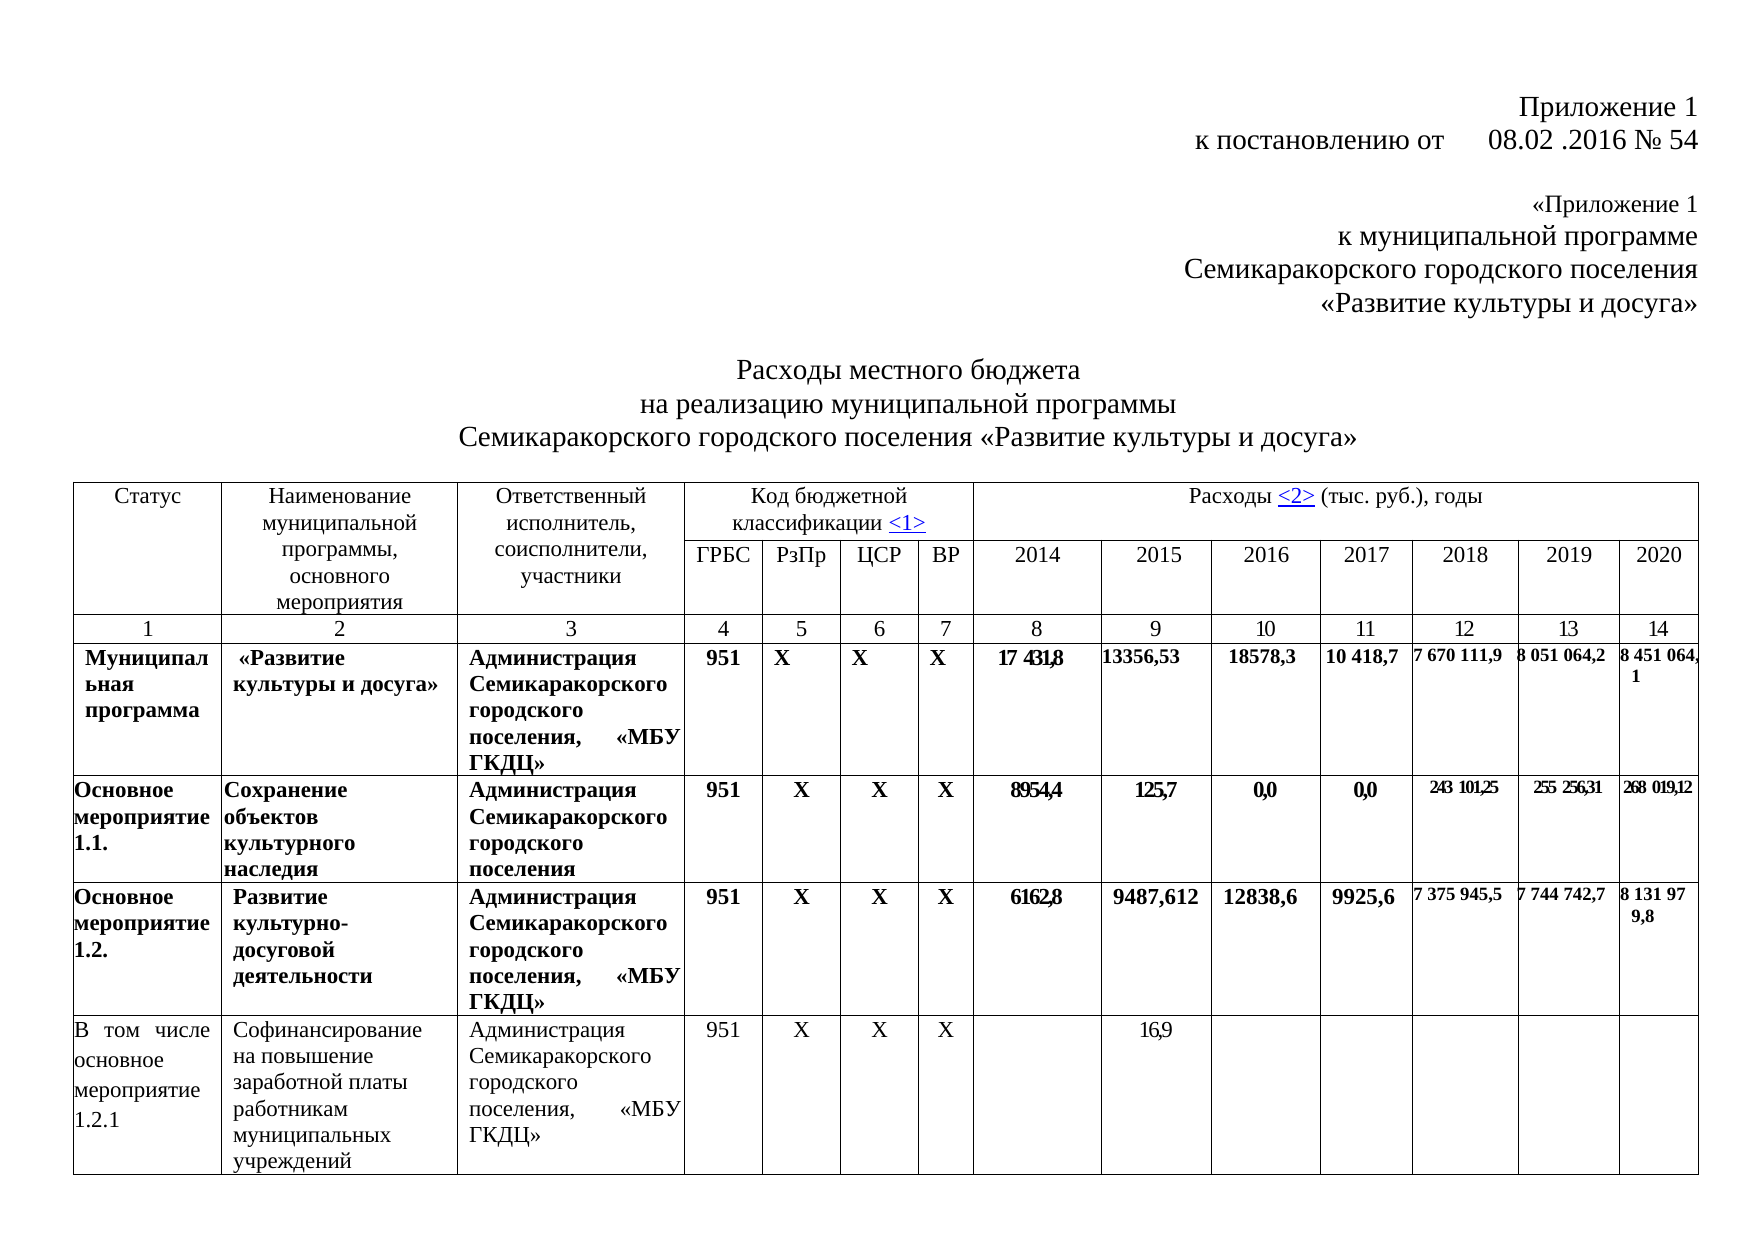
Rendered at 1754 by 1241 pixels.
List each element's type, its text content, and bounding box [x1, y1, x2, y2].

table_cell 243 101,25 [1413, 776, 1518, 882]
table_cell 13356,53 [1102, 644, 1211, 775]
table_header Ответственный исполнитель, соисполнители, участники [458, 483, 684, 614]
table_cell X [841, 776, 918, 882]
table_cell 7 744 742,7 [1519, 883, 1619, 1015]
table_cell 11 [1321, 615, 1412, 643]
table_cell 2020 [1620, 541, 1698, 614]
table_cell 8 051 064,2 [1519, 644, 1619, 775]
table_cell X [763, 1016, 840, 1174]
table_cell Администрация Семикаракорского городского поселения, «МБУ ГКДЦ» [458, 644, 684, 775]
table_cell 951 [685, 644, 762, 775]
table_cell 951 [685, 1016, 762, 1174]
table_cell X [841, 883, 918, 1015]
table_cell 8 [974, 615, 1101, 643]
text «Приложение 1 [118, 189, 1698, 218]
table_cell 8 131 979,8 [1620, 883, 1698, 1015]
table_cell Администрация Семикаракорского городского поселения [458, 776, 684, 882]
table_cell 9487,612 [1102, 883, 1211, 1015]
table_cell X [919, 644, 973, 775]
table_cell X [763, 883, 840, 1015]
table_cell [222, 1016, 457, 1174]
table_cell 14 [1620, 615, 1698, 643]
text на реализацию муниципальной программы [118, 386, 1698, 419]
table_cell 18578,3 [1212, 644, 1320, 775]
table_cell 1 [74, 615, 221, 643]
table_cell 0,0 [1212, 776, 1320, 882]
table_cell 3 [458, 615, 684, 643]
table_cell РзПр [763, 541, 840, 614]
table_cell 4 [685, 615, 762, 643]
table_cell 268 019,12 [1620, 776, 1698, 882]
table_cell X [919, 883, 973, 1015]
table_cell 5 [763, 615, 840, 643]
text «Развитие культуры и досуга» [118, 285, 1698, 319]
table_header Расходы <2> (тыс. руб.), годы [974, 483, 1698, 539]
table_cell 13 [1519, 615, 1619, 643]
table_cell 2015 [1102, 541, 1211, 614]
text к муниципальной программе [118, 218, 1698, 252]
table_cell X [841, 1016, 918, 1174]
table_cell Развитие культурно-досуговой деятельности [222, 883, 457, 1015]
text Расходы местного бюджета [118, 352, 1698, 386]
table_cell 951 [685, 883, 762, 1015]
table_cell 7 670 111,9 [1413, 644, 1518, 775]
table_header Наименование муниципальной программы, основного мероприятия [222, 483, 457, 614]
table_cell [1212, 1016, 1320, 1174]
table_cell Сохранение объектов культурного наследия [222, 776, 457, 882]
table_cell 2014 [974, 541, 1101, 614]
table_cell 2018 [1413, 541, 1518, 614]
table_cell Основное мероприятие 1.2. [74, 883, 221, 1015]
table_cell [974, 1016, 1101, 1174]
table_cell 2 [222, 615, 457, 643]
table_cell 2016 [1212, 541, 1320, 614]
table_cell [74, 1016, 221, 1174]
table_cell [1620, 1016, 1698, 1174]
table_cell [1519, 1016, 1619, 1174]
table_cell 7 375 945,5 [1413, 883, 1518, 1015]
table_cell [1321, 1016, 1412, 1174]
table_cell X [841, 644, 918, 775]
table_cell 9925,6 [1321, 883, 1412, 1015]
table_cell 10 [1212, 615, 1320, 643]
table_cell 9 [1102, 615, 1211, 643]
table_cell Муниципальная программа [74, 644, 221, 775]
table_cell 8954,4 [974, 776, 1101, 882]
table_cell ЦСР [841, 541, 918, 614]
table_cell 6162,8 [974, 883, 1101, 1015]
table_cell 8 451 064,1 [1620, 644, 1698, 775]
table_cell 2019 [1519, 541, 1619, 614]
table_cell 6 [841, 615, 918, 643]
table_cell Администрация Семикаракорского городского поселения, «МБУ ГКДЦ» [458, 883, 684, 1015]
table_cell 125,7 [1102, 776, 1211, 882]
table_cell X [763, 644, 840, 775]
table_header Код бюджетной классификации <1> [685, 483, 973, 539]
table_cell [1413, 1016, 1518, 1174]
table_cell 7 [919, 615, 973, 643]
table_cell 2017 [1321, 541, 1412, 614]
table_cell ГРБС [685, 541, 762, 614]
table_cell 0,0 [1321, 776, 1412, 882]
table_cell 16,9 [1102, 1016, 1211, 1174]
table_header Статус [74, 483, 221, 614]
table_cell X [763, 776, 840, 882]
table_cell 17 431,8 [974, 644, 1101, 775]
table_cell «Развитие культуры и досуга» [222, 644, 457, 775]
table_cell Основное мероприятие 1.1. [74, 776, 221, 882]
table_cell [458, 1016, 684, 1174]
table_cell 951 [685, 776, 762, 882]
text к постановлению от 08.02 .2016 № 54 [118, 122, 1698, 156]
table_cell 255 256,31 [1519, 776, 1619, 882]
table_cell X [919, 1016, 973, 1174]
table_cell ВР [919, 541, 973, 614]
text Семикаракорского городского поселения [118, 252, 1698, 285]
table_cell 10 418,7 [1321, 644, 1412, 775]
table_cell X [919, 776, 973, 882]
table_cell 12838,6 [1212, 883, 1320, 1015]
table_cell 12 [1413, 615, 1518, 643]
text Семикаракорского городского поселения «Развитие культуры и досуга» [118, 419, 1698, 453]
text Приложение 1 [118, 89, 1698, 122]
